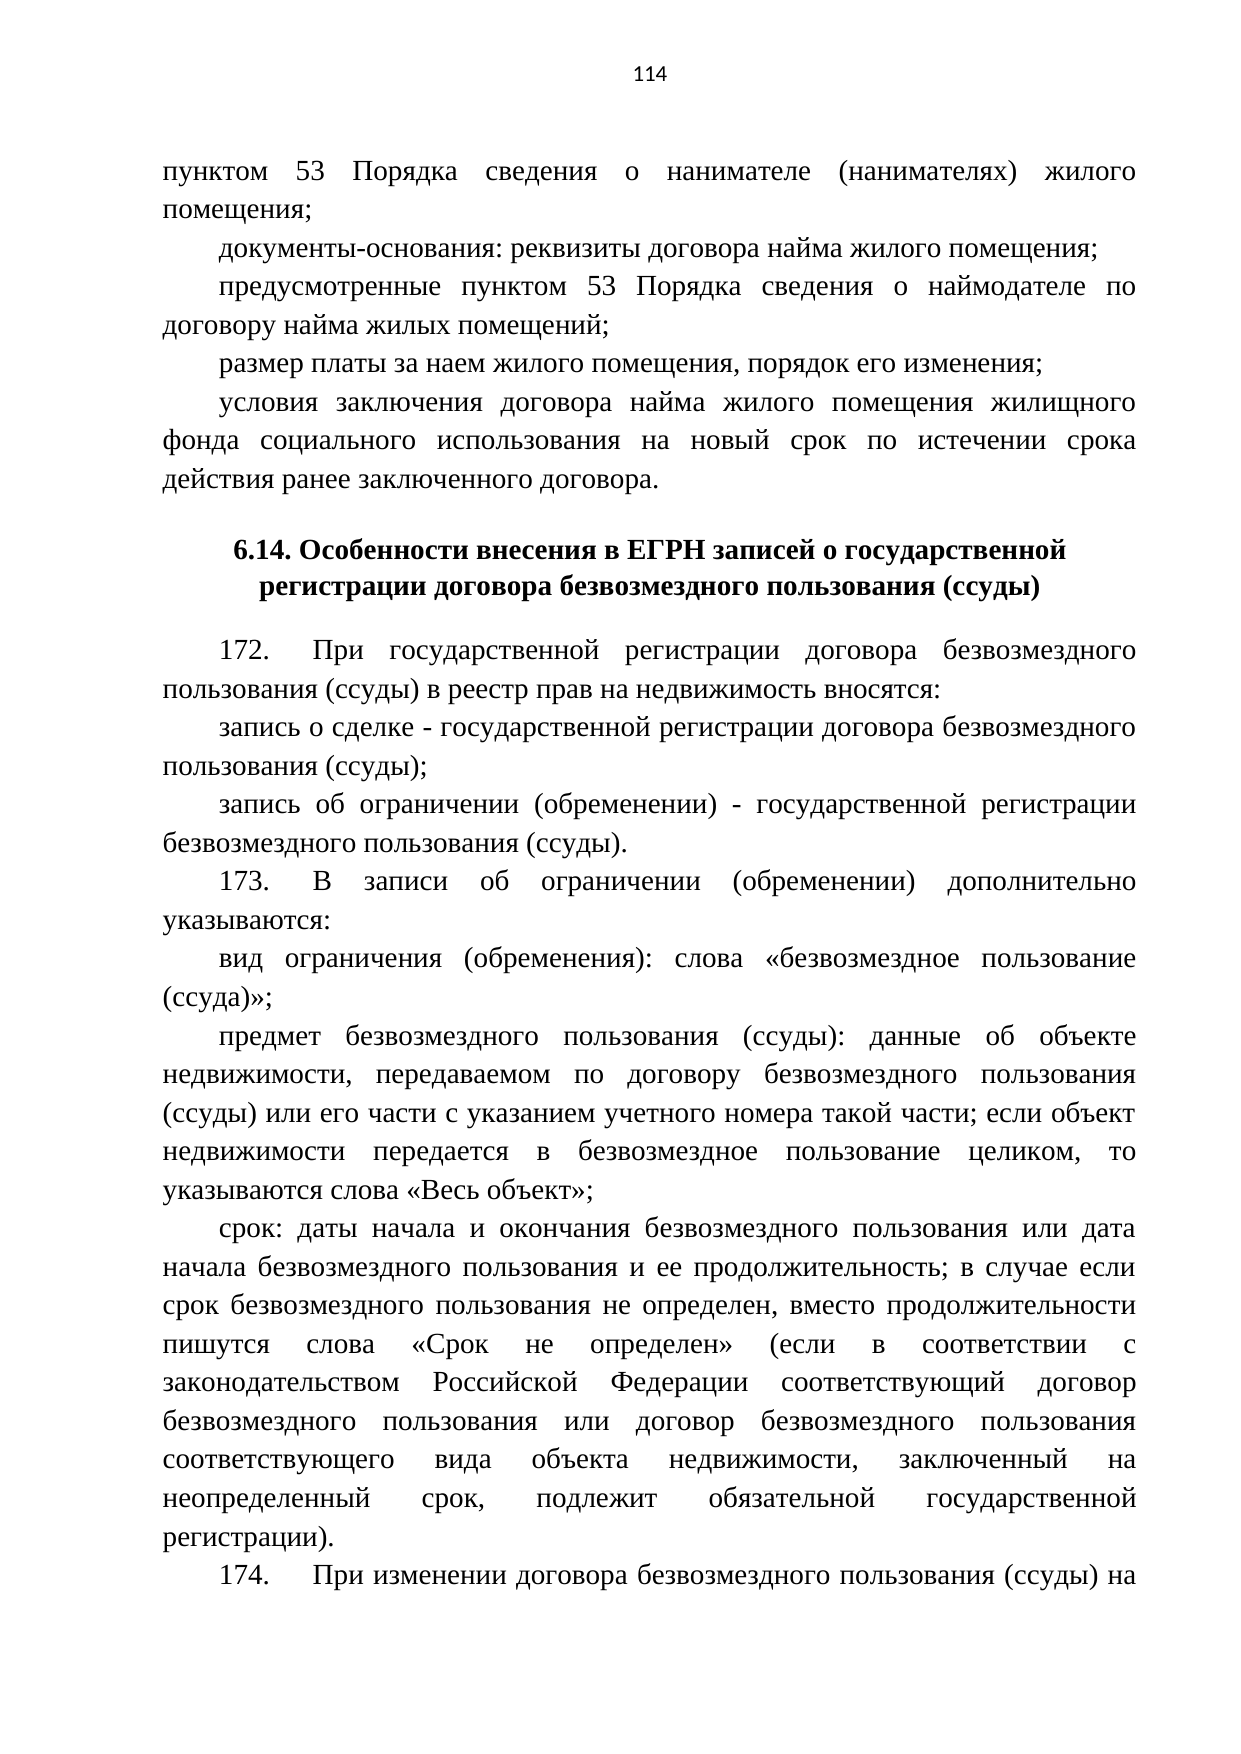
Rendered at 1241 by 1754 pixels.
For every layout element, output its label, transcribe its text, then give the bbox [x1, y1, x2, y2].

text срок: даты начала и окончания безвозмездного пользования или дата начала безвозмездного пользования и ее продолжительность; в случае если срок безвозмездного пользования не определен, вместо продолжительности пишутся слова «Срок не определен» (если в соответствии с законодательством Российской Федерации соответствующий договор безвозмездного пользования или договор безвозмездного пользования соответствующего вида объекта недвижимости, заключенный на неопределенный срок, подлежит обязательной государственной регистрации). [162, 1210, 1137, 1552]
text документы-основания: реквизиты договора найма жилого помещения; [162, 230, 1137, 263]
subtitle 6.14. Особенности внесения в ЕГРН записей о государственной регистрации договора безвозмездного пользования (ссуды) [162, 532, 1137, 602]
text предмет безвозмездного пользования (ссуды): данные об объекте недвижимости, передаваемом по договору безвозмездного пользования (ссуды) или его части с указанием учетного номера такой части; если объект недвижимости передается в безвозмездное пользование целиком, то указываются слова «Весь объект»; [162, 1018, 1137, 1205]
text предусмотренные пунктом 53 Порядка сведения о наймодателе по договору найма жилых помещений; [162, 268, 1137, 340]
list В записи об ограничении (обременении) дополнительно указываются: [162, 863, 1137, 936]
text условия заключения договора найма жилого помещения жилищного фонда социального использования на новый срок по истечении срока действия ранее заключенного договора. [162, 384, 1137, 494]
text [162, 153, 1137, 225]
text размер платы за наем жилого помещения, порядок его изменения; [162, 345, 1137, 379]
text запись о сделке - государственной регистрации договора безвозмездного пользования (ссуды); [162, 709, 1137, 781]
text запись об ограничении (обременении) - государственной регистрации безвозмездного пользования (ссуды). [162, 786, 1137, 858]
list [162, 1557, 1137, 1591]
text вид ограничения (обременения): слова «безвозмездное пользование (ссуда)»; [162, 941, 1137, 1013]
list При государственной регистрации договора безвозмездного пользования (ссуды) в реестр прав на недвижимость вносятся: [162, 632, 1137, 704]
